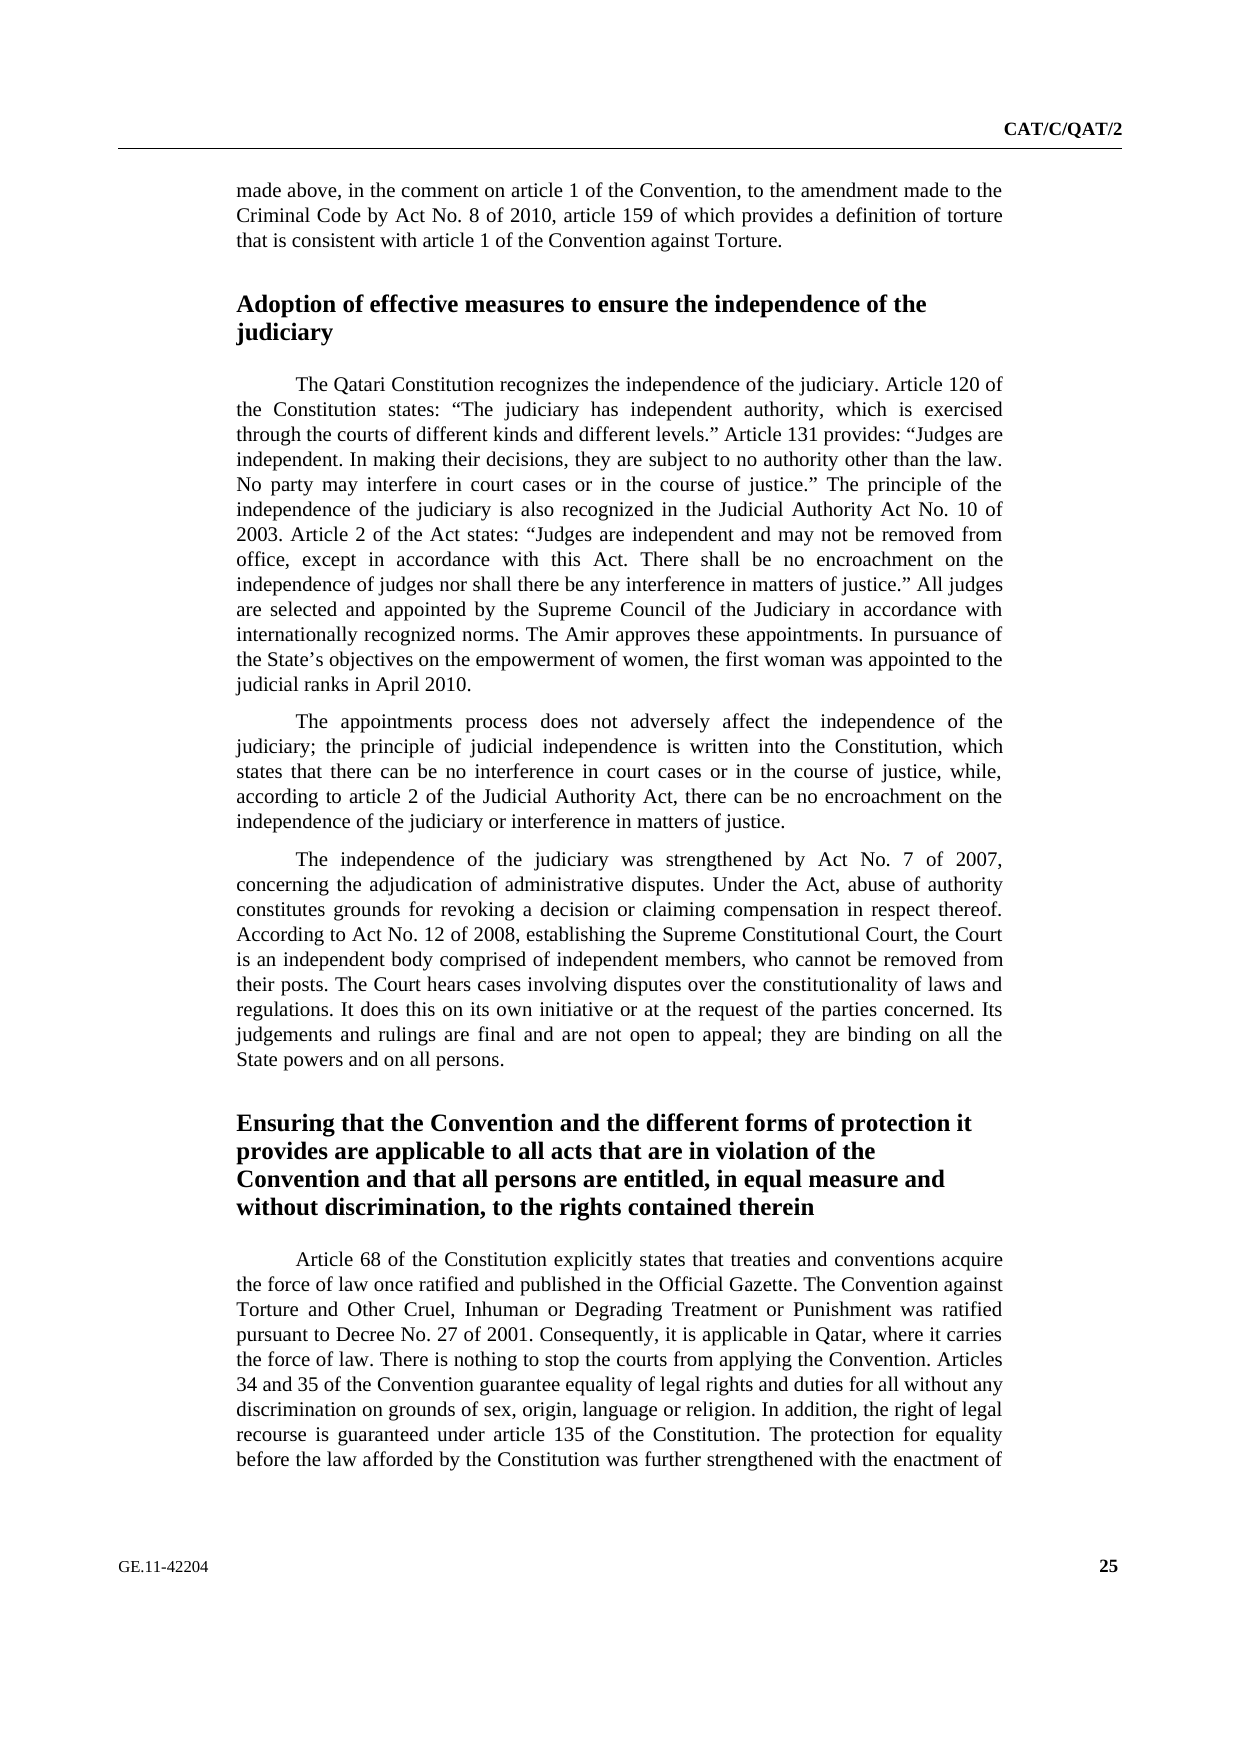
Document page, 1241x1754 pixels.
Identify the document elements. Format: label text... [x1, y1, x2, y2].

text The independence of the judiciary was strengthened by Act No. 7 of 2007, concerning the adjudication of administrative disputes. Under the Act, abuse of authority constitutes grounds for revoking a decision or claiming compensation in respect thereof. According to Act No. 12 of 2008, establishing the Supreme Constitutional Court, the Court is an independent body comprised of independent members, who cannot be removed from their posts. The Court hears cases involving disputes over the constitutionality of laws and regulations. It does this on its own initiative or at the request of the parties concerned. Its judgements and rulings are final and are not open to appeal; they are binding on all the State powers and on all persons. [236, 846, 1004, 1071]
text The Qatari Constitution recognizes the independence of the judiciary. Article 120 of the Constitution states: “The judiciary has independent authority, which is exercised through the courts of different kinds and different levels.” Article 131 provides: “Judges are independent. In making their decisions, they are subject to no authority other than the law. No party may interfere in court cases or in the course of justice.” The principle of the independence of the judiciary is also recognized in the Judicial Authority Act No. 10 of 2003. Article 2 of the Act states: “Judges are independent and may not be removed from office, except in accordance with this Act. There shall be no encroachment on the independence of judges nor shall there be any interference in matters of justice.” All judges are selected and appointed by the Supreme Council of the Judiciary in accordance with internationally recognized norms. The Amir approves these appointments. In pursuance of the State’s objectives on the empowerment of women, the first woman was appointed to the judicial ranks in April 2010. [236, 371, 1004, 696]
text Ensuring that the Convention and the different forms of protection it provides are applicable to all acts that are in violation of the Convention and that all persons are entitled, in equal measure and without discrimination, to the rights contained therein [118, 1108, 1004, 1221]
text Adoption of effective measures to ensure the independence of the judiciary [118, 290, 1004, 346]
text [236, 1246, 1004, 1471]
text The appointments process does not adversely affect the independence of the judiciary; the principle of judicial independence is written into the Constitution, which states that there can be no interference in court cases or in the course of justice, while, according to article 2 of the Judicial Authority Act, there can be no encroachment on the independence of the judiciary or interference in matters of justice. [236, 708, 1004, 833]
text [236, 177, 1004, 252]
